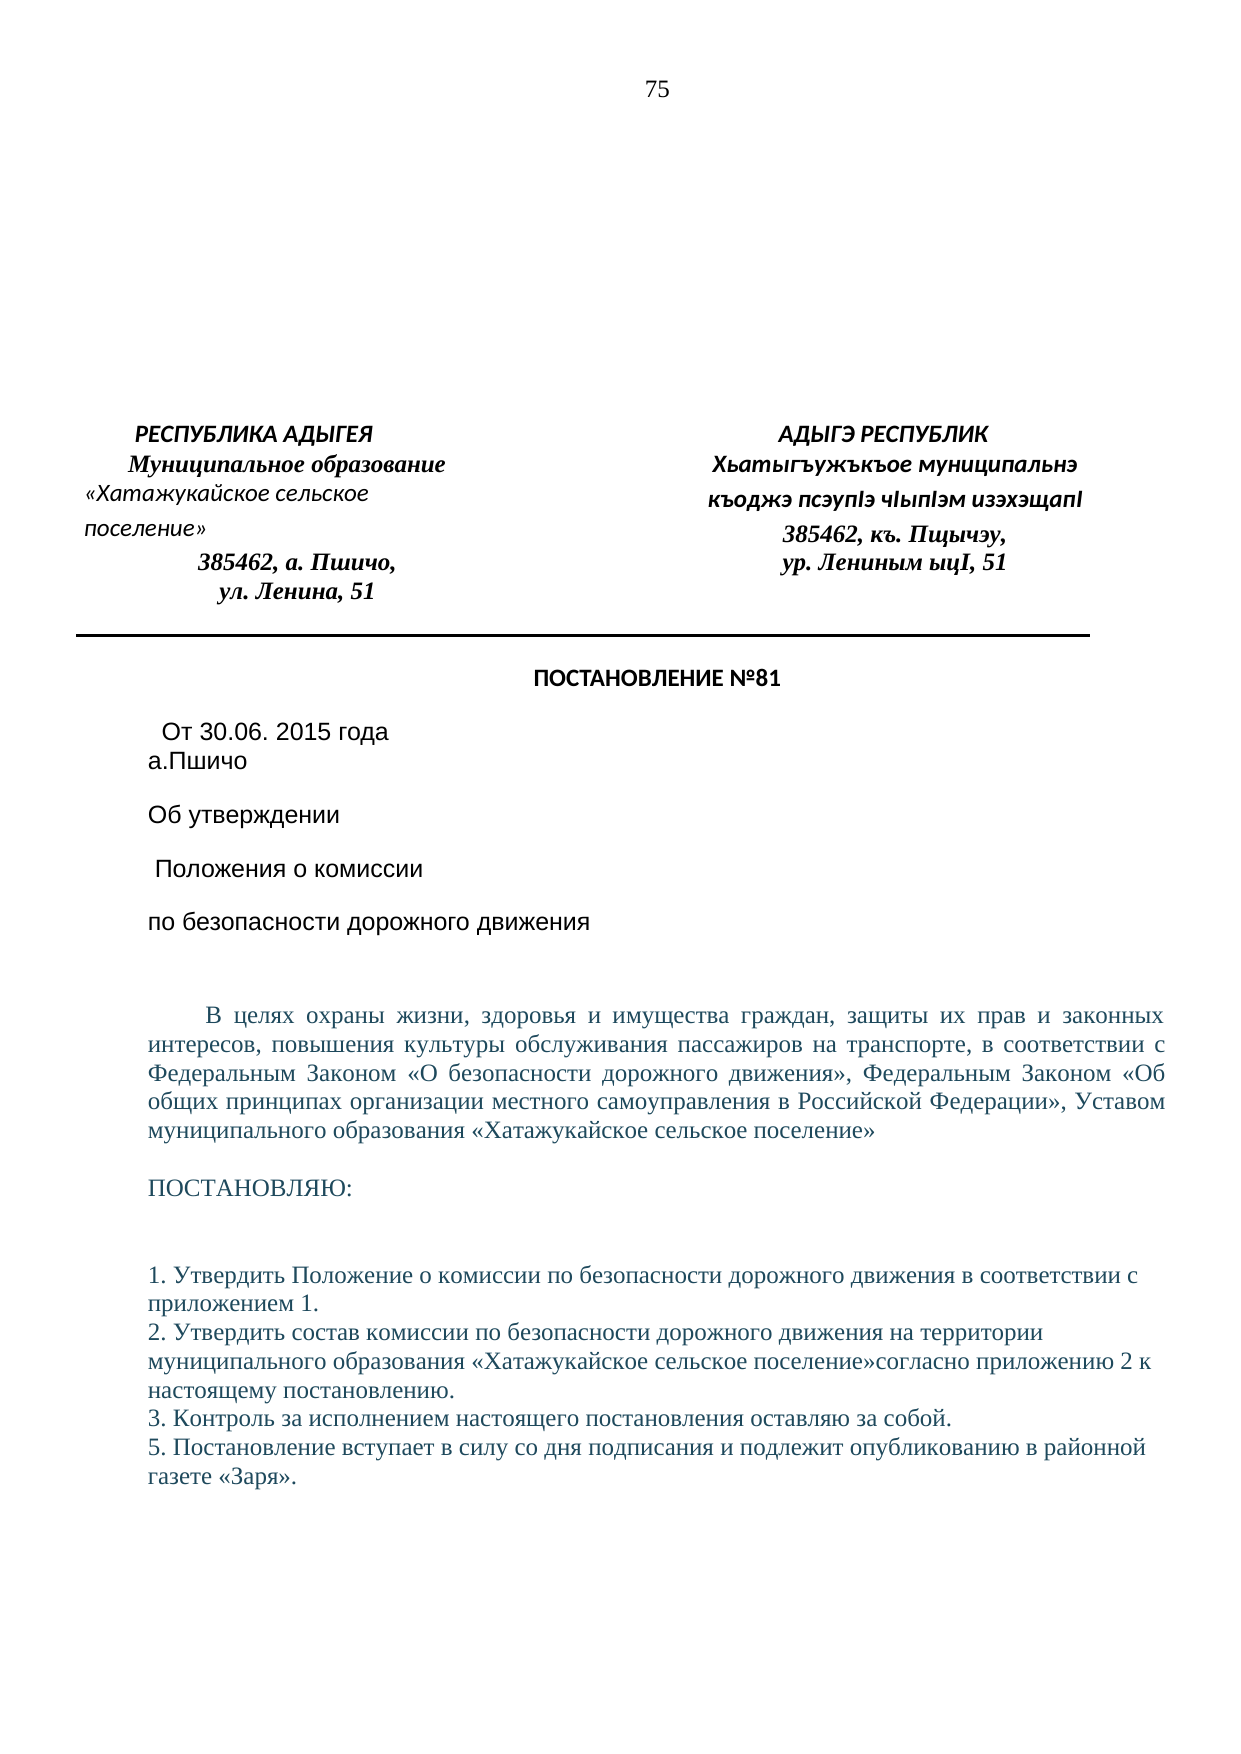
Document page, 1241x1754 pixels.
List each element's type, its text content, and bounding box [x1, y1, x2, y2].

text В целях охраны жизни, здоровья и имущества граждан, защиты их прав и законных интересов, повышения культуры обслуживания пассажиров на транспорте, в соответствии с Федеральным Законом «О безопасности дорожного движения», Федеральным Законом «Об общих принципах организации местного самоуправления в Российской Федерации», Уставом муниципального образования «Хатажукайское сельское поселение» [148, 1000, 1167, 1144]
subtitle Положения о комиссии [148, 853, 1167, 882]
text 1. Утвердить Положение о комиссии по безопасности дорожного движения в соответствии с приложением 1. 2. Утвердить состав комиссии по безопасности дорожного движения на территории муниципального образования «Хатажукайское сельское поселение»согласно приложению 2 к настоящему постановлению. 3. Контроль за исполнением настоящего постановления оставляю за собой. 5. Постановление вступает в силу со дня подписания и подлежит опубликованию в районной газете «Заря». [148, 1260, 1167, 1490]
text ПОСТАНОВЛЯЮ: [148, 1173, 1167, 1231]
subtitle по безопасности дорожного движения [148, 907, 1167, 936]
subtitle Об утверждении [148, 800, 1167, 828]
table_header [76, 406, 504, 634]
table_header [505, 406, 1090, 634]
subtitle От 30.06. 2015 года а.Пшичо [148, 717, 1167, 775]
subtitle ПОСТАНОВЛЕНИЕ №81 [148, 662, 1167, 692]
